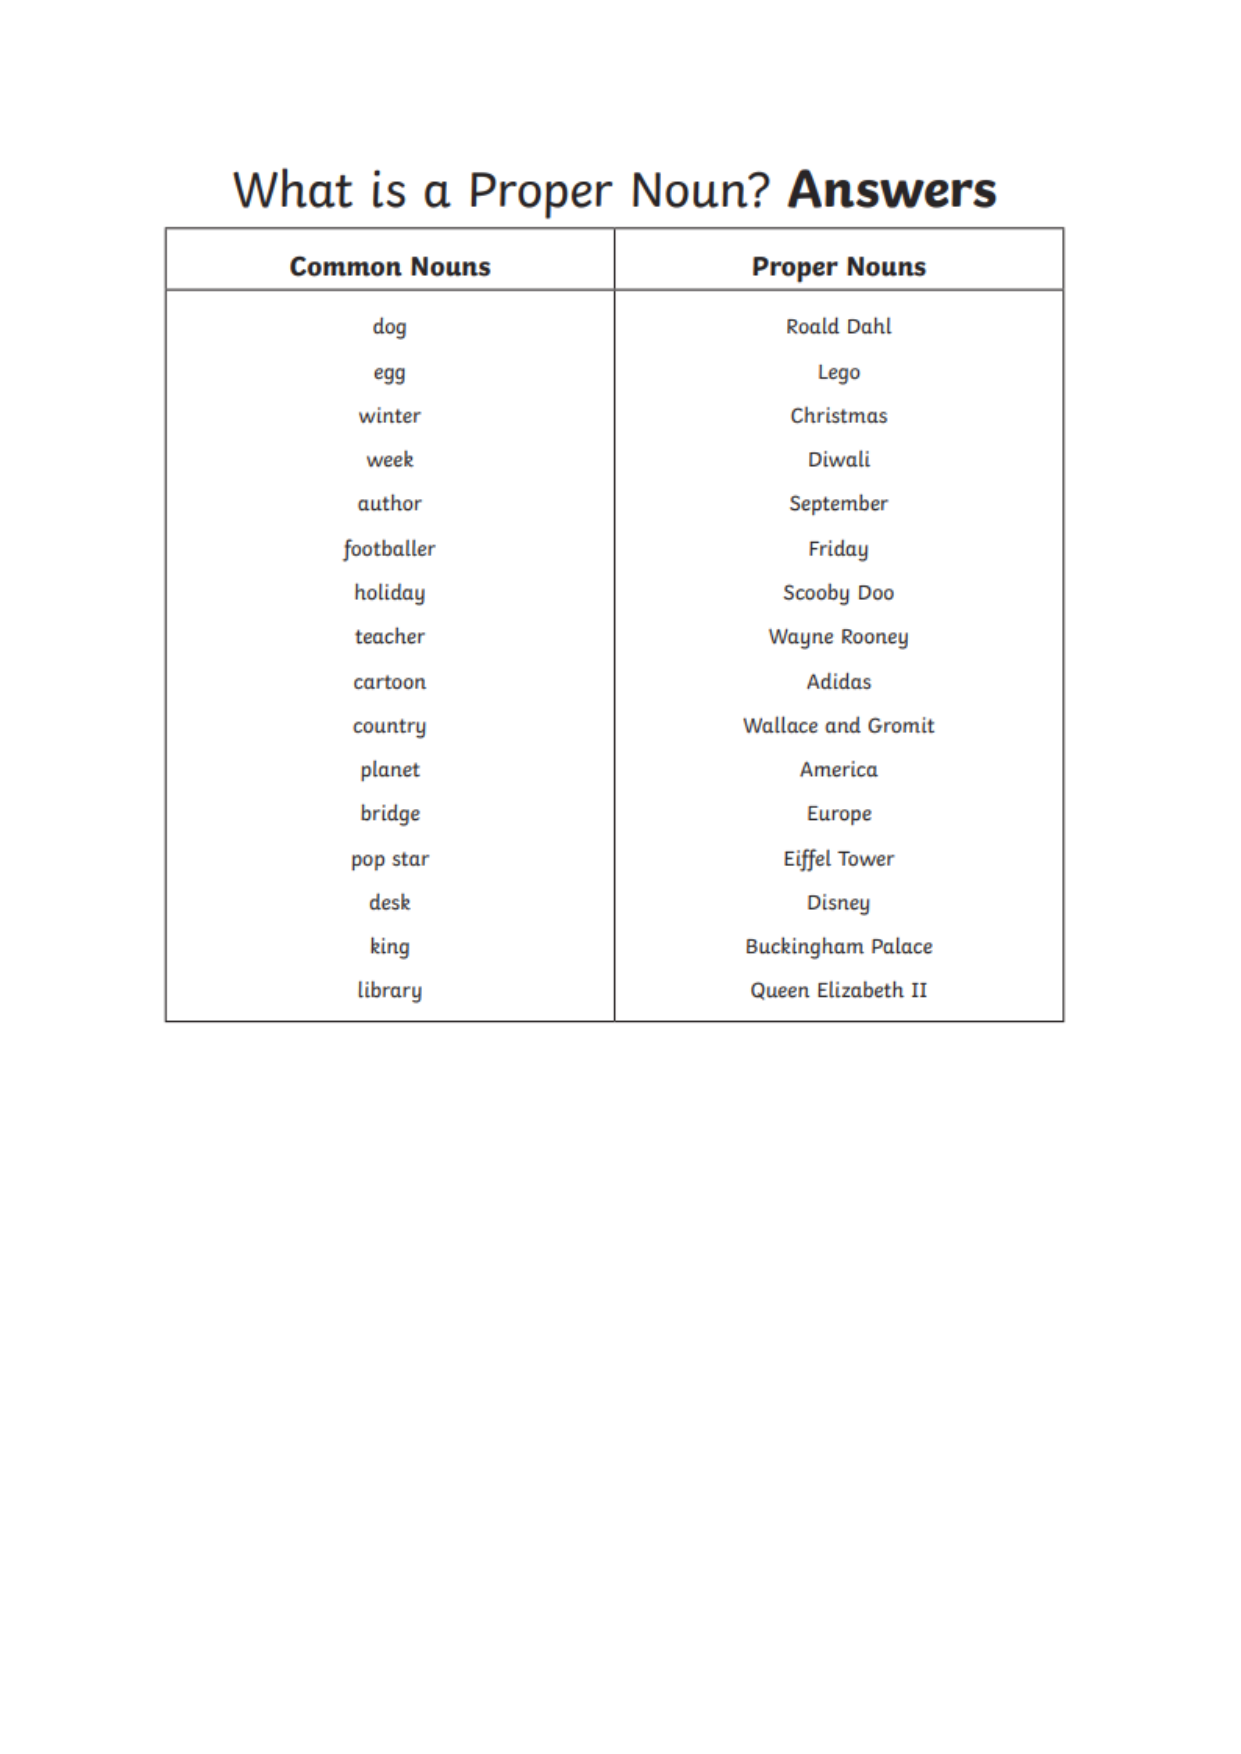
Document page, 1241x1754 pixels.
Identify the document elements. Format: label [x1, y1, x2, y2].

picture [150, 150, 1083, 1035]
